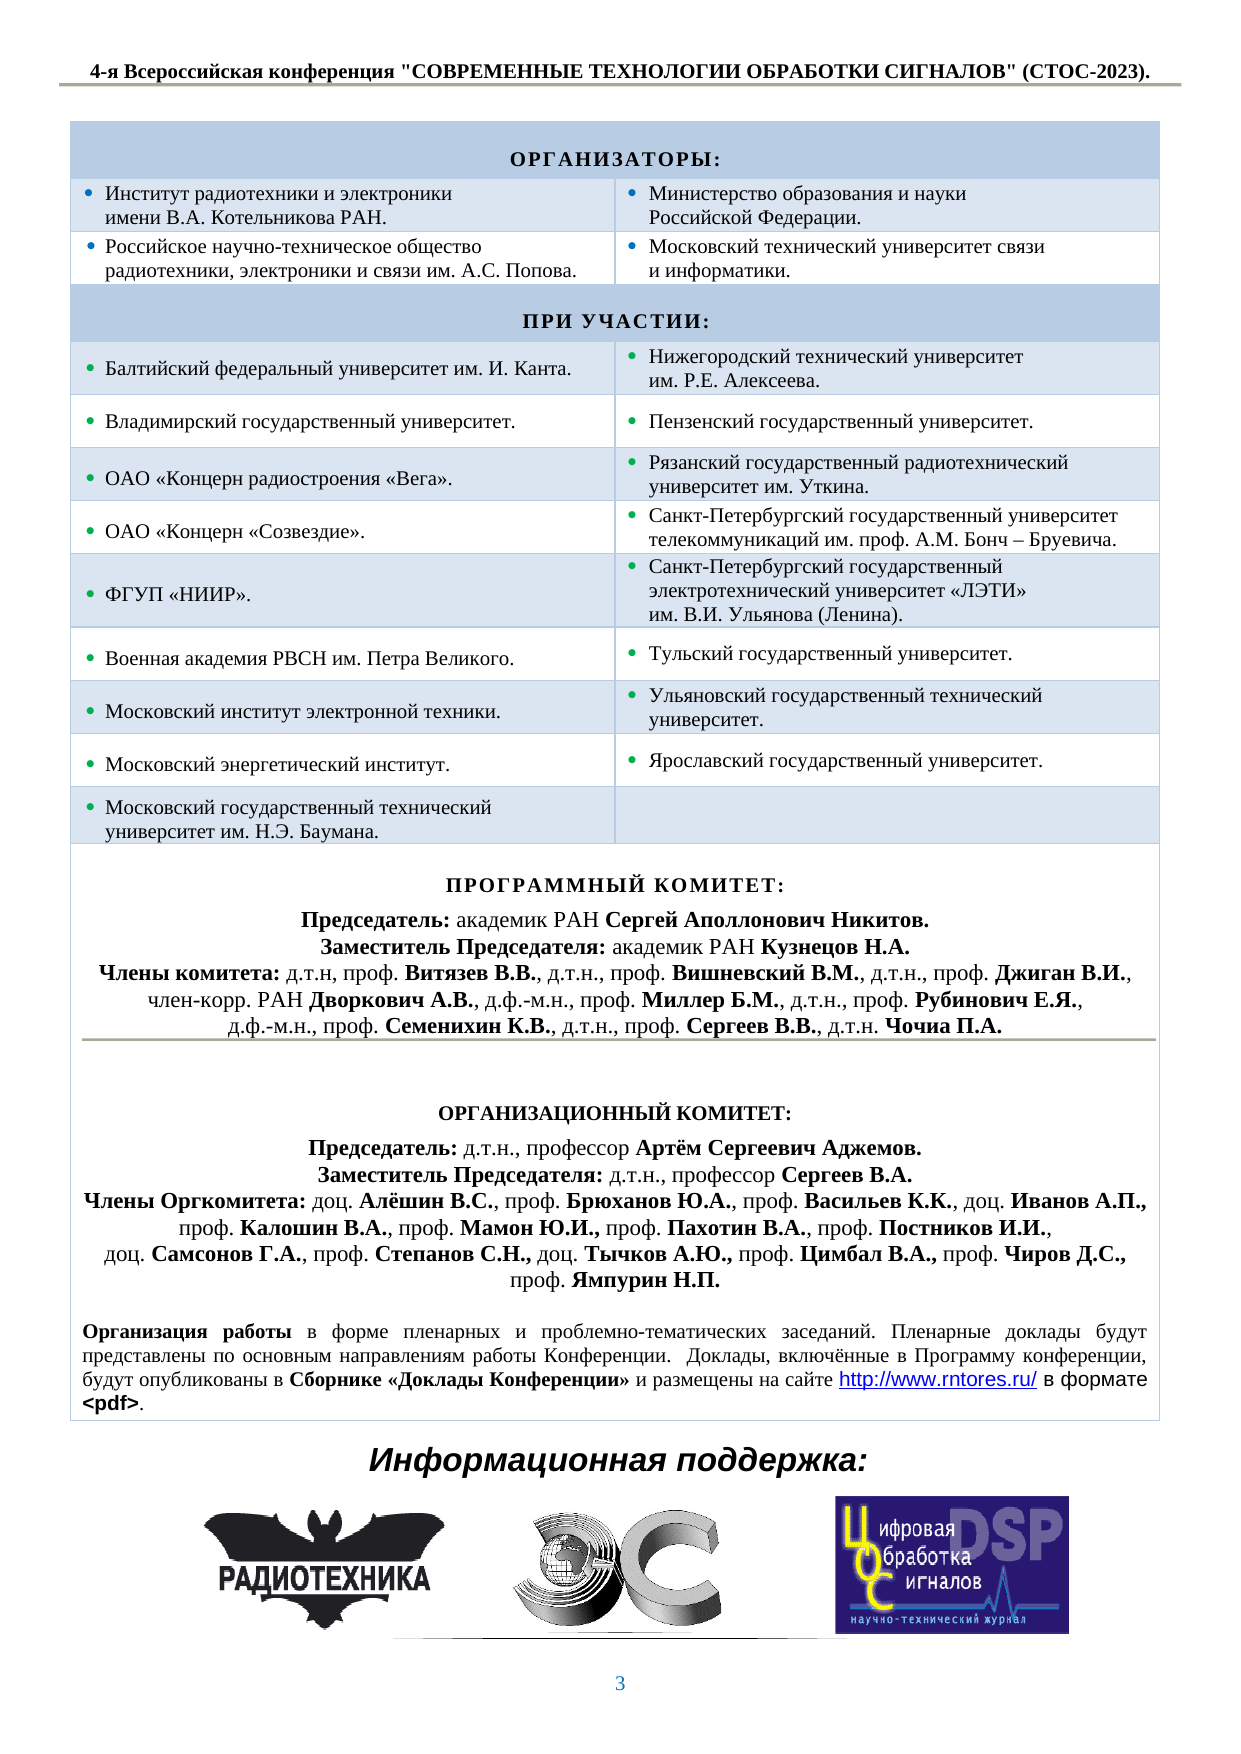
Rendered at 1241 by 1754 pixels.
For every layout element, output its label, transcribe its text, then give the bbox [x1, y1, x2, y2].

table_cell [616, 787, 1159, 843]
table_cell Тульский государственный университет. [616, 628, 1159, 679]
table_cell Санкт-Петербургский государственный электротехнический университет «ЛЭТИ» им. В.И. Ульянова (Ленина). [616, 554, 1159, 626]
table_cell Ярославский государственный университет. [616, 734, 1159, 786]
table_cell Институт радиотехники и электроники имени В.А. Котельникова РАН. [71, 179, 614, 231]
table_cell Московский энергетический институт. [71, 734, 614, 786]
picture [835, 1496, 1069, 1634]
table_cell ПРОГРАММНЫЙ КОМИТЕТ: Председатель: академик РАН Сергей Аполлонович Никитов. Заместитель Председателя: академик РАН Кузнецов Н.А. Члены комитета: д.т.н, проф. Витязев В.В., д.т.н., проф. Вишневский В.М., д.т.н., проф. Джиган В.И., член-корр. РАН Дворкович А.В., д.ф.-м.н., проф. Миллер Б.М., д.т.н., проф. Рубинович Е.Я., д.ф.-м.н., проф. Семенихин К.В., д.т.н., проф. Сергеев В.В., д.т.н. Чочиа П.А. ОРГАНИЗАЦИОННЫЙ КОМИТЕТ: Председатель: д.т.н., профессор Артём Сергеевич Аджемов. Заместитель Председателя: д.т.н., профессор Сергеев В.А. Члены Оргкомитета: доц. Алёшин В.С., проф. Брюханов Ю.А., проф. Васильев К.К., доц. Иванов А.П., проф. Калошин В.А., проф. Мамон Ю.И., проф. Пахотин В.А., проф. Постников И.И., доц. Самсонов Г.А., проф. Степанов С.Н., доц. Тычков А.Ю., проф. Цимбал В.А., проф. Чиров Д.С., проф. Ямпурин Н.П. Организация работы в форме пленарных и проблемно-тематических заседаний. Пленарные доклады будут представлены по основным направлениям работы Конференции. Доклады, включённые в Программу конференции, будут опубликованы в Сборнике «Доклады Конференции» и размещены на сайте http://www.rntores.ru/ в формате <pdf>. [71, 844, 1159, 1420]
table_cell Московский технический университет связи и информатики. [616, 232, 1159, 284]
table_cell ПРИ УЧАСТИИ: [71, 285, 1159, 341]
table_cell Военная академия РВСН им. Петра Великого. [71, 628, 614, 679]
picture [203, 1510, 445, 1630]
table_cell ФГУП «НИИР». [71, 554, 614, 626]
table_cell Нижегородский технический университет им. Р.Е. Алексеева. [616, 342, 1159, 394]
table_cell Московский государственный технический университет им. Н.Э. Баумана. [71, 787, 614, 843]
table_cell Министерство образования и науки Российской Федерации. [616, 179, 1159, 231]
table_cell Балтийский федеральный университет им. И. Канта. [71, 342, 614, 394]
table_cell Владимирский государственный университет. [71, 395, 614, 447]
text Информационная поддержка: [59, 1440, 1181, 1478]
table_cell ОАО «Концерн радиостроения «Вега». [71, 448, 614, 500]
picture [513, 1510, 722, 1626]
table_cell Рязанский государственный радиотехнический университет им. Уткина. [616, 448, 1159, 500]
table_cell Санкт-Петербургский государственный университет телекоммуникаций им. проф. А.М. Бонч – Бруевича. [616, 501, 1159, 553]
table_cell Ульяновский государственный технический университет. [616, 681, 1159, 733]
table_cell Российское научно-техническое общество радиотехники, электроники и связи им. А.С. Попова. [71, 232, 614, 284]
table_cell Московский институт электронной техники. [71, 681, 614, 733]
table_header ОРГАНИЗАТОРЫ: [71, 123, 1159, 178]
table_cell Пензенский государственный университет. [616, 395, 1159, 447]
table_cell ОАО «Концерн «Созвездие». [71, 501, 614, 553]
